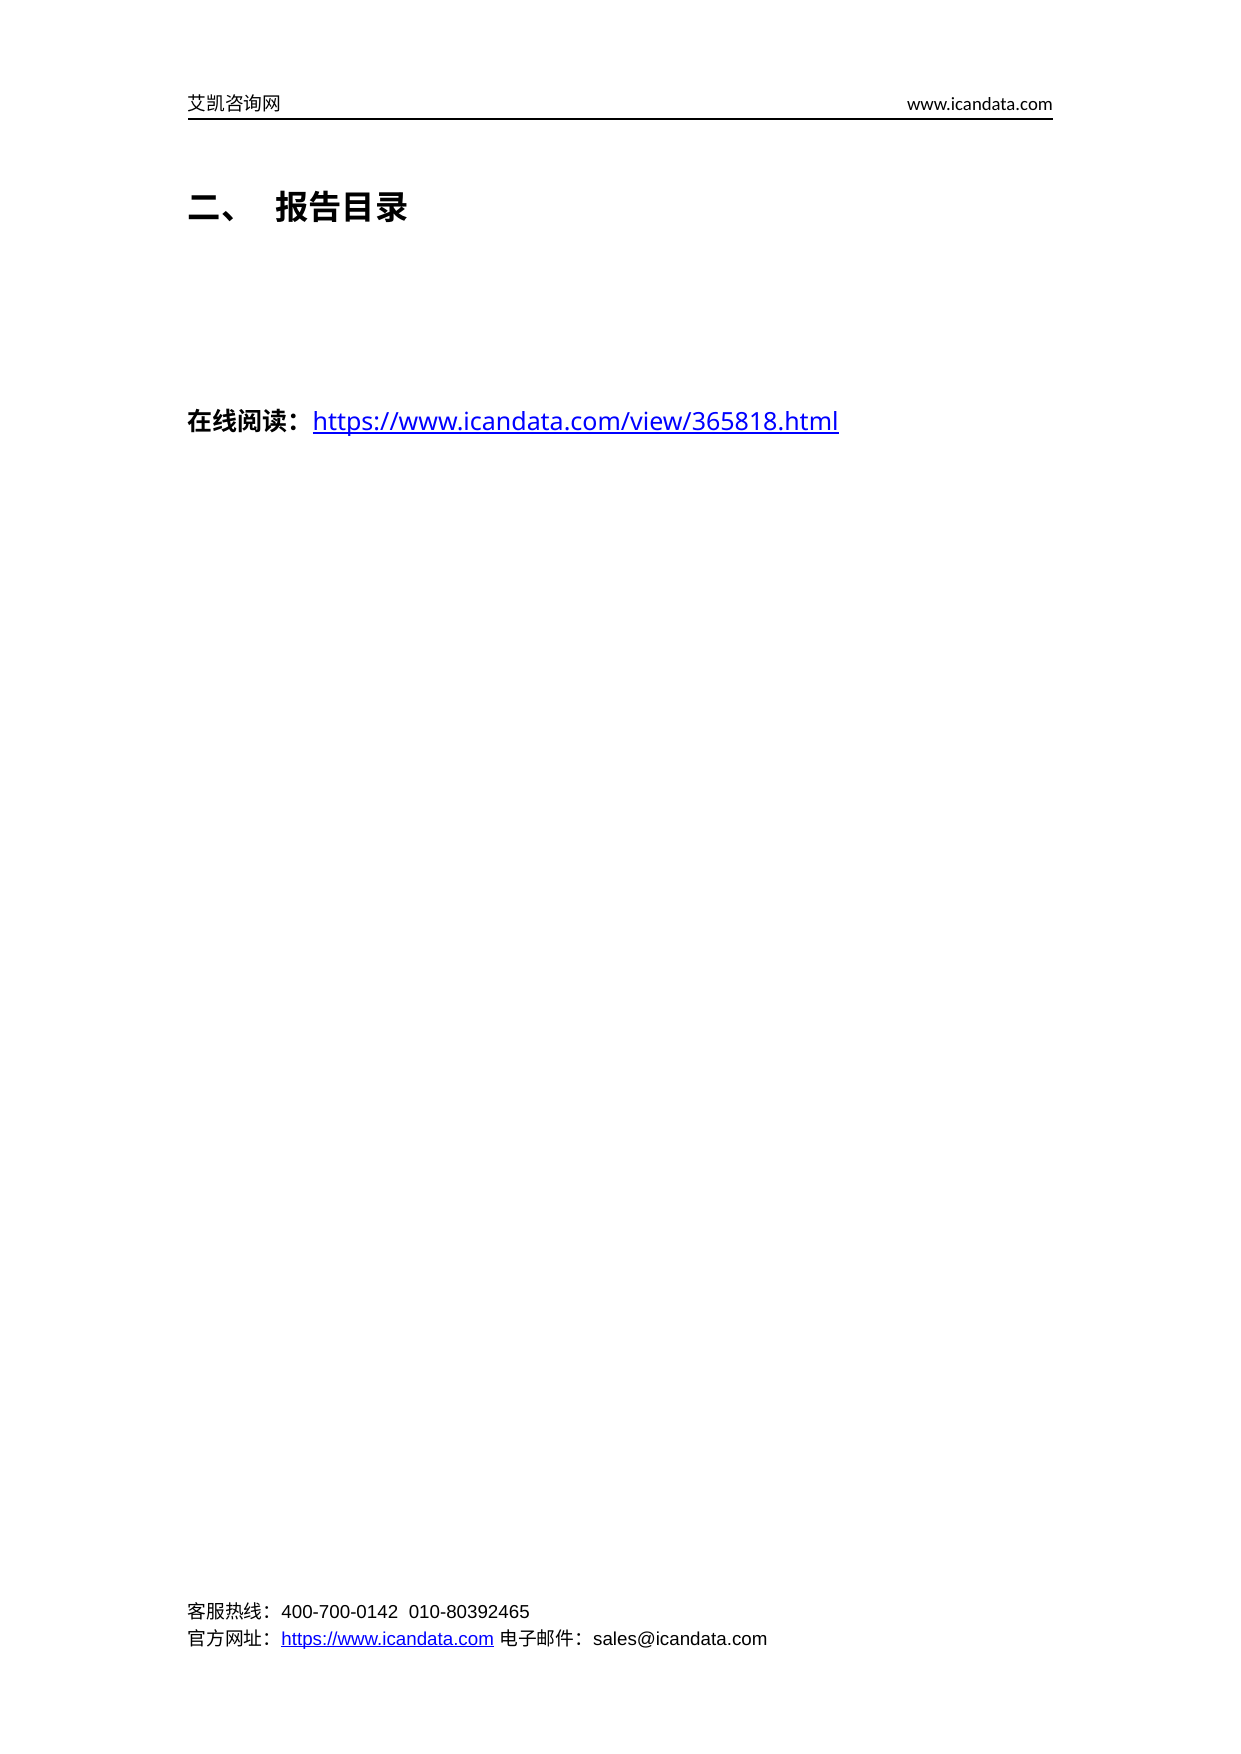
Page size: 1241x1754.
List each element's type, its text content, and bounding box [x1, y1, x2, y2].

text 在线阅读：https://www.icandata.com/view/365818.html [187, 387, 1053, 452]
subtitle 报告目录 [187, 172, 1053, 237]
